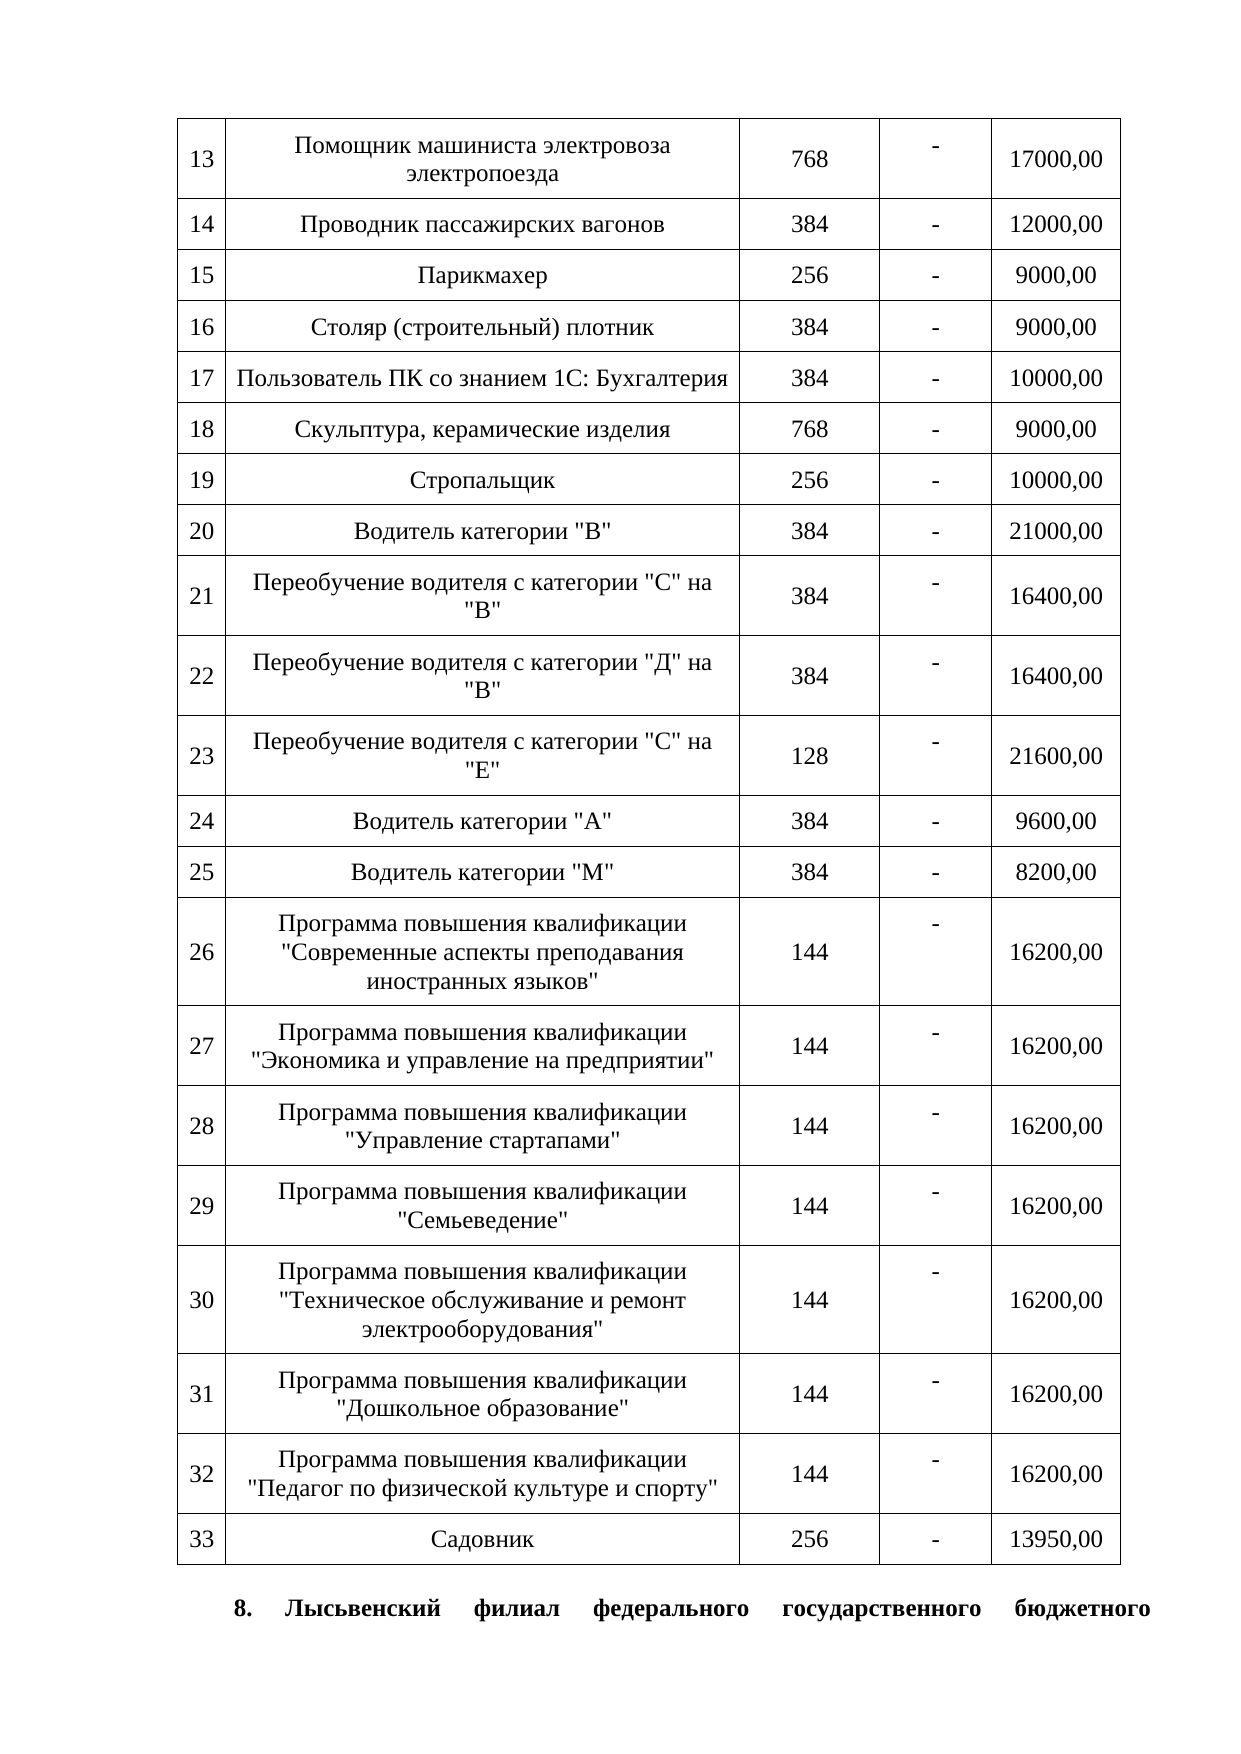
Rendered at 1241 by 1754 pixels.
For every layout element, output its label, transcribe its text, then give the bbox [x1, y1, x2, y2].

table_cell 15 [178, 250, 225, 300]
table_cell 128 [740, 716, 879, 794]
table_cell - [880, 1166, 991, 1244]
table_cell 256 [740, 1514, 879, 1564]
table_cell 384 [740, 199, 879, 249]
table_cell 384 [740, 505, 879, 555]
table_cell Пользователь ПК со знанием 1С: Бухгалтерия [226, 352, 739, 402]
table_cell - [880, 199, 991, 249]
table_cell 10000,00 [992, 454, 1120, 504]
table_cell 9000,00 [992, 250, 1120, 300]
table_cell 384 [740, 301, 879, 351]
table_cell - [880, 119, 991, 198]
table_cell 384 [740, 796, 879, 846]
table_cell 144 [740, 1246, 879, 1353]
table_cell 22 [178, 636, 225, 715]
table_cell - [880, 796, 991, 846]
table_cell - [880, 1086, 991, 1165]
table_cell 9000,00 [992, 403, 1120, 453]
table_cell 23 [178, 716, 225, 794]
table_cell - [880, 898, 991, 1005]
table_cell 16400,00 [992, 636, 1120, 715]
table_cell 384 [740, 847, 879, 897]
table_cell 144 [740, 1086, 879, 1165]
table_cell 33 [178, 1514, 225, 1564]
table_cell Программа повышения квалификации "Экономика и управление на предприятии" [226, 1006, 739, 1085]
table_cell - [880, 1006, 991, 1085]
table_cell - [880, 1514, 991, 1564]
table_cell Программа повышения квалификации "Семьеведение" [226, 1166, 739, 1244]
table_cell 16400,00 [992, 556, 1120, 635]
table_cell - [880, 1354, 991, 1433]
table_cell 9600,00 [992, 796, 1120, 846]
table_cell 29 [178, 1166, 225, 1244]
table_cell 16200,00 [992, 1086, 1120, 1165]
table_cell 12000,00 [992, 199, 1120, 249]
table_cell Стропальщик [226, 454, 739, 504]
table_cell Переобучение водителя с категории "С" на "Е" [226, 716, 739, 794]
table_cell 16200,00 [992, 1434, 1120, 1513]
table_cell - [880, 301, 991, 351]
table_cell Парикмахер [226, 250, 739, 300]
table_cell Помощник машиниста электровоза электропоезда [226, 119, 739, 198]
table_cell Переобучение водителя с категории "Д" на "В" [226, 636, 739, 715]
table_cell - [880, 636, 991, 715]
table_cell 144 [740, 1166, 879, 1244]
table_cell - [880, 505, 991, 555]
table_cell Скульптура, керамические изделия [226, 403, 739, 453]
table_cell 32 [178, 1434, 225, 1513]
table_cell 21600,00 [992, 716, 1120, 794]
table_cell - [880, 403, 991, 453]
table_cell 27 [178, 1006, 225, 1085]
table_cell 8200,00 [992, 847, 1120, 897]
table_cell 16200,00 [992, 898, 1120, 1005]
table_cell 16200,00 [992, 1246, 1120, 1353]
table_cell - [880, 1434, 991, 1513]
table_cell 31 [178, 1354, 225, 1433]
table_cell 16 [178, 301, 225, 351]
table_cell Водитель категории "А" [226, 796, 739, 846]
table_cell 16200,00 [992, 1354, 1120, 1433]
table_cell Программа повышения квалификации "Дошкольное образование" [226, 1354, 739, 1433]
table_cell Проводник пассажирских вагонов [226, 199, 739, 249]
table_cell 144 [740, 1006, 879, 1085]
table_cell Столяр (строительный) плотник [226, 301, 739, 351]
table_cell - [880, 847, 991, 897]
table_cell 21 [178, 556, 225, 635]
table_cell 17 [178, 352, 225, 402]
table_cell - [880, 1246, 991, 1353]
table_cell 9000,00 [992, 301, 1120, 351]
table_cell 144 [740, 898, 879, 1005]
table_cell 144 [740, 1354, 879, 1433]
table_cell Переобучение водителя с категории "С" на "В" [226, 556, 739, 635]
table_cell 144 [740, 1434, 879, 1513]
table_cell 13 [178, 119, 225, 198]
table_cell Программа повышения квалификации "Техническое обслуживание и ремонт электрооборудования" [226, 1246, 739, 1353]
table_cell 26 [178, 898, 225, 1005]
table_cell 24 [178, 796, 225, 846]
table_cell 16200,00 [992, 1166, 1120, 1244]
table_cell 768 [740, 403, 879, 453]
table_cell 16200,00 [992, 1006, 1120, 1085]
table_cell 19 [178, 454, 225, 504]
table_cell Садовник [226, 1514, 739, 1564]
table_cell 768 [740, 119, 879, 198]
table_cell 18 [178, 403, 225, 453]
table_cell - [880, 250, 991, 300]
table_cell 384 [740, 556, 879, 635]
table_cell Программа повышения квалификации "Педагог по физической культуре и спорту" [226, 1434, 739, 1513]
table_cell 25 [178, 847, 225, 897]
table_cell 10000,00 [992, 352, 1120, 402]
table_cell 14 [178, 199, 225, 249]
table_cell Программа повышения квалификации "Современные аспекты преподавания иностранных языков" [226, 898, 739, 1005]
table_cell 256 [740, 454, 879, 504]
table_cell 256 [740, 250, 879, 300]
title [177, 1593, 1152, 1622]
table_cell - [880, 556, 991, 635]
table_cell 21000,00 [992, 505, 1120, 555]
table_cell 13950,00 [992, 1514, 1120, 1564]
table_cell - [880, 716, 991, 794]
table_cell 384 [740, 636, 879, 715]
table_cell 20 [178, 505, 225, 555]
table_cell 30 [178, 1246, 225, 1353]
table_cell - [880, 352, 991, 402]
table_cell Программа повышения квалификации "Управление стартапами" [226, 1086, 739, 1165]
table_cell Водитель категории "М" [226, 847, 739, 897]
table_cell 384 [740, 352, 879, 402]
table_cell 28 [178, 1086, 225, 1165]
table_cell 17000,00 [992, 119, 1120, 198]
table_cell - [880, 454, 991, 504]
table_cell Водитель категории "В" [226, 505, 739, 555]
